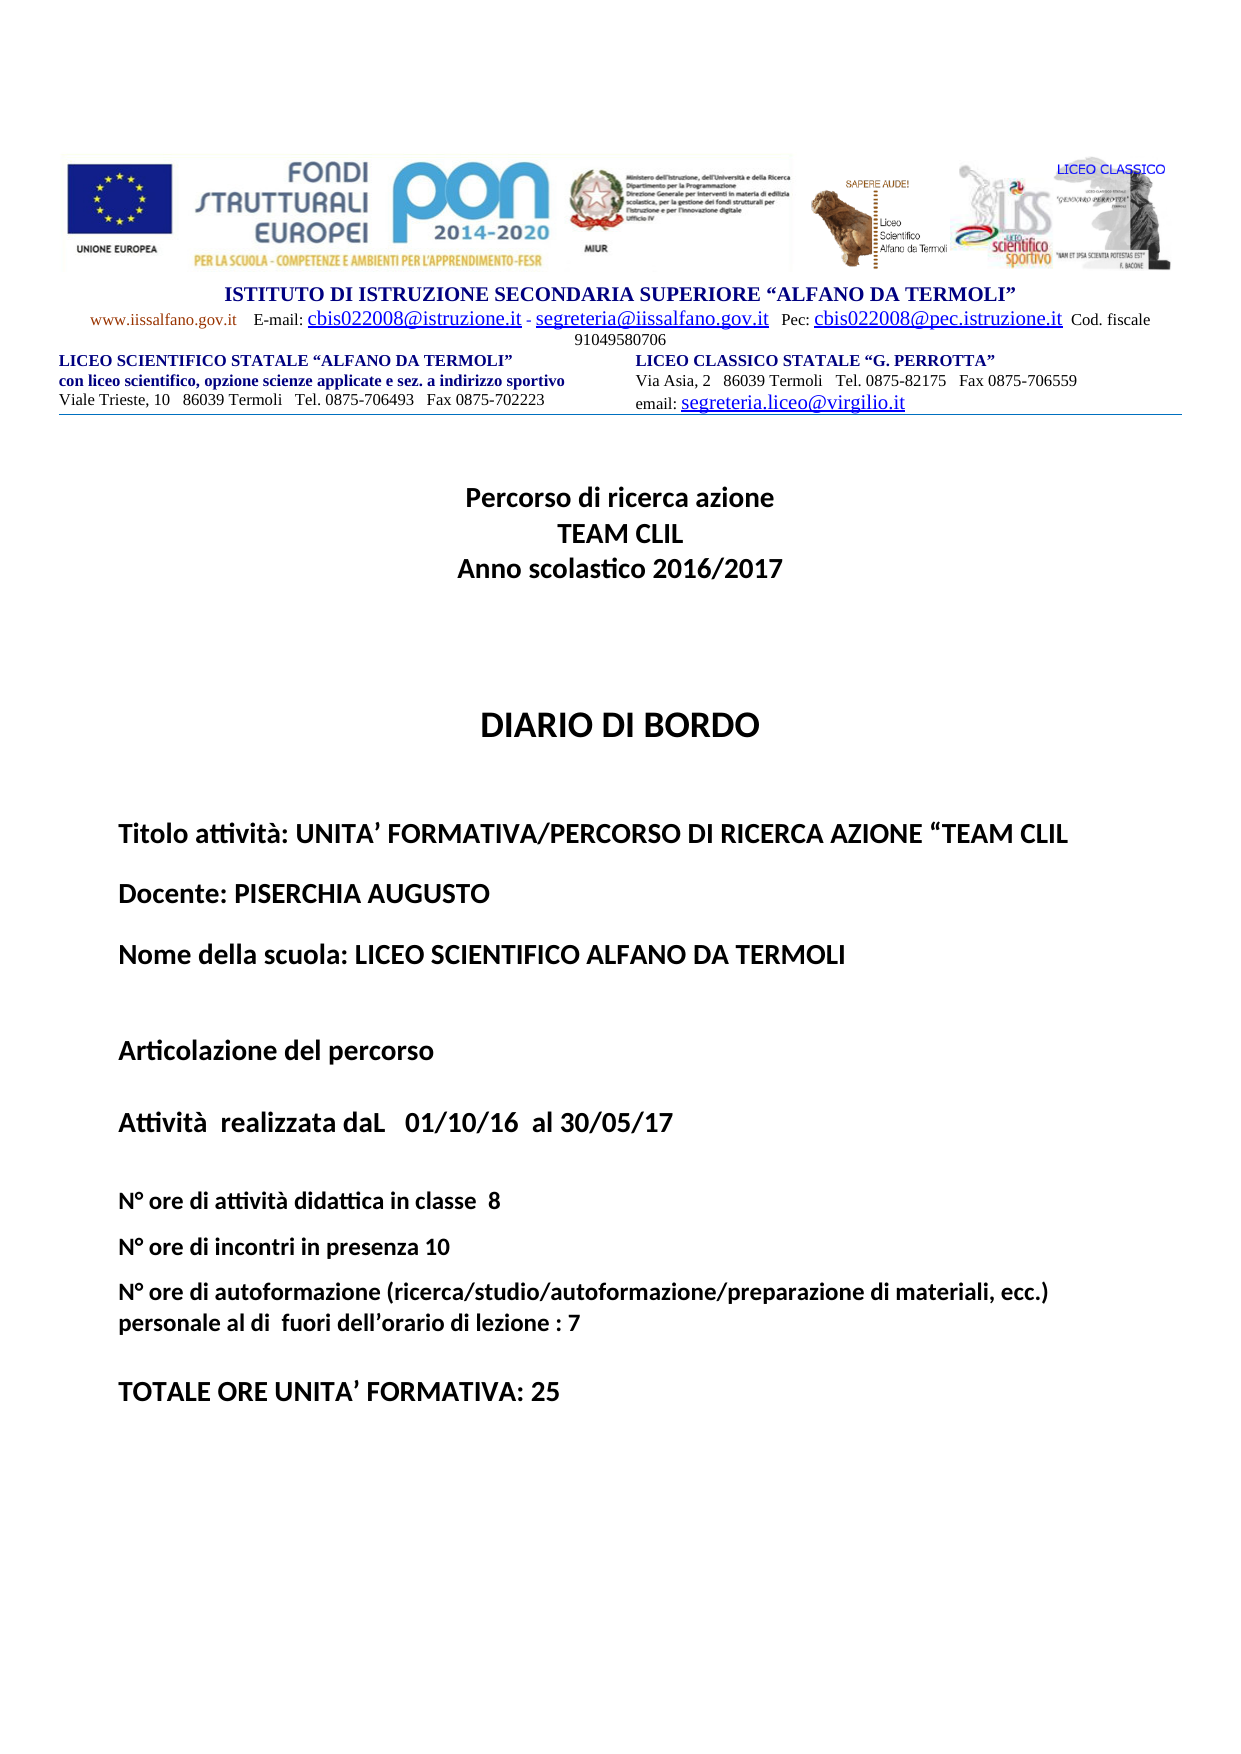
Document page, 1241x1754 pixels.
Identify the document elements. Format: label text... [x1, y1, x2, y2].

table_header [798, 148, 1182, 279]
picture [59, 152, 797, 274]
text N° ore di incontri in presenza 10 [118, 1231, 1122, 1261]
text N° ore di autoformazione (ricerca/studio/autoformazione/preparazione di materiali, ecc.) personale al di fuori dell’orario di lezione : 7 [118, 1276, 1122, 1337]
text N° ore di attività didattica in classe 8 [118, 1185, 1122, 1216]
text Nome della scuola: LICEO SCIENTIFICO ALFANO DA TERMOLI [118, 936, 1122, 972]
picture [807, 177, 950, 271]
text TOTALE ORE UNITA’ FORMATIVA: 25 [118, 1373, 1122, 1409]
text Attività realizzata daL 01/10/16 al 30/05/17 [118, 1104, 1122, 1139]
text DIARIO DI BORDO [118, 701, 1122, 747]
text Titolo attività: UNITA’ FORMATIVA/PERCORSO DI RICERCA AZIONE “TEAM CLIL [118, 816, 1122, 851]
table_cell ISTITUTO DI ISTRUZIONE SECONDARIA SUPERIORE “ALFANO DA TERMOLI” www.iissalfano.gov.it E-mail: cbis022008@istruzione.it - segreteria@iissalfano.gov.it Pec: cbis022008@pec.istruzione.it Cod. fiscale 91049580706 [59, 279, 1182, 351]
table_header [59, 148, 798, 279]
picture [1053, 156, 1173, 271]
table_cell LICEO SCIENTIFICO STATALE “ALFANO DA TERMOLI” con liceo scientifico, opzione scienze applicate e sez. a indirizzo sportivo Viale Trieste, 10 86039 Termoli Tel. 0875-706493 Fax 0875-702223 [59, 351, 635, 414]
text TEAM CLIL [118, 515, 1122, 550]
text Docente: PISERCHIA AUGUSTO [118, 876, 1122, 911]
text Anno scolastico 2016/2017 [118, 550, 1122, 586]
text Articolazione del percorso [118, 1032, 1122, 1068]
text Percorso di ricerca azione [118, 479, 1122, 515]
table_cell LICEO CLASSICO STATALE “G. PERROTTA” Via Asia, 2 86039 Termoli Tel. 0875-82175 Fax 0875-706559 email: segreteria.liceo@virgilio.it [635, 351, 1182, 414]
